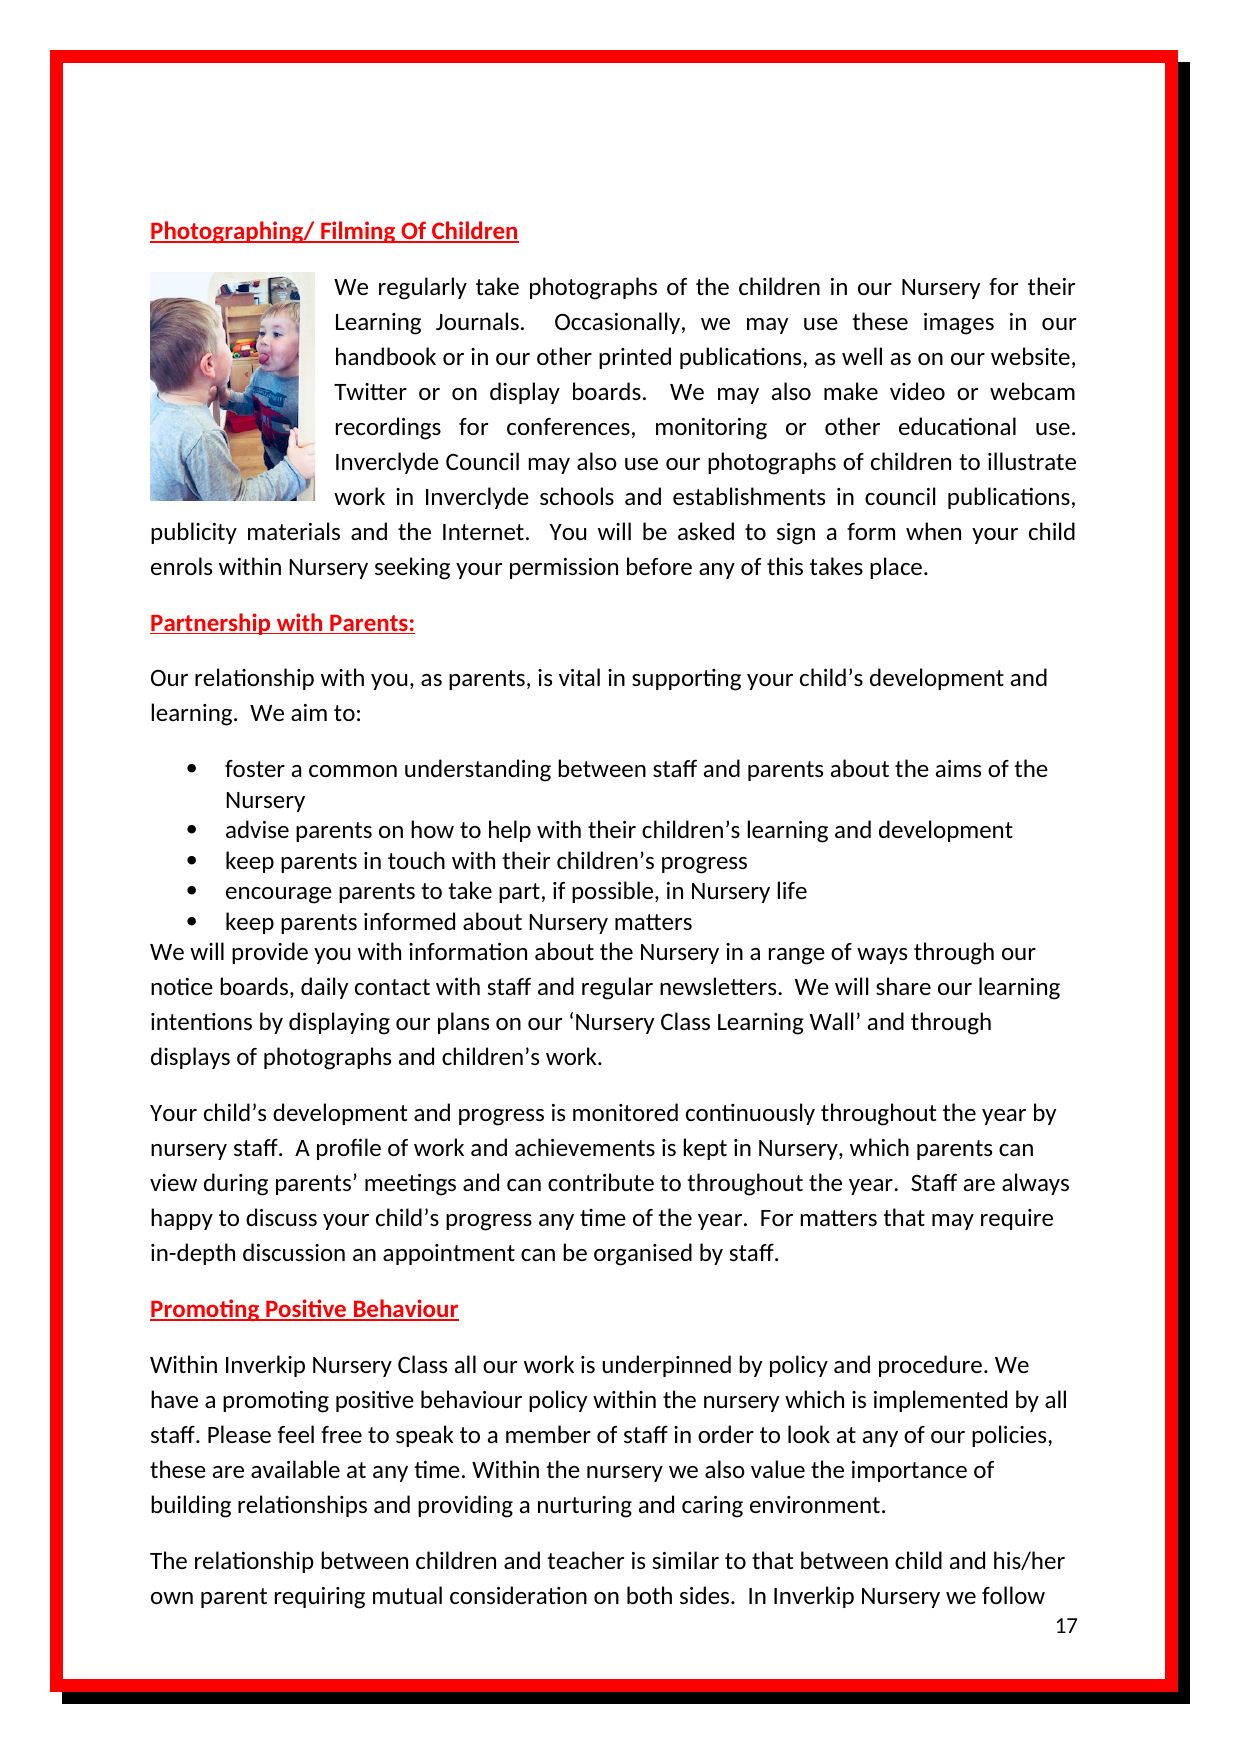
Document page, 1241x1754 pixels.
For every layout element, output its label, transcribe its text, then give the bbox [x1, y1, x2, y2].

text Photographing/ Filming Of Children [150, 215, 1078, 246]
text Partnership with Parents: [150, 607, 1078, 637]
list foster a common understanding between staff and parents about the aims of the Nursery [187, 753, 1078, 814]
text Promoting Positive Behaviour [150, 1293, 1078, 1324]
picture [150, 272, 316, 501]
list keep parents informed about Nursery matters [187, 906, 1078, 937]
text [150, 1545, 1078, 1610]
text We will provide you with information about the Nursery in a range of ways through our notice boards, daily contact with staff and regular newsletters. We will share our learning intentions by displaying our plans on our ‘Nursery Class Learning Wall’ and through displays of photographs and children’s work. [150, 937, 1078, 1072]
text Within Inverkip Nursery Class all our work is underpinned by policy and procedure. We have a promoting positive behaviour policy within the nursery which is implemented by all staff. Please feel free to speak to a member of staff in order to look at any of our policies, these are available at any time. Within the nursery we also value the importance of building relationships and providing a nurturing and caring environment. [150, 1349, 1078, 1519]
text Our relationship with you, as parents, is vital in supporting your child’s development and learning. We aim to: [150, 663, 1078, 728]
list keep parents in touch with their children’s progress [187, 845, 1078, 876]
list encourage parents to take part, if possible, in Nursery life [187, 876, 1078, 906]
text We regularly take photographs of the children in our Nursery for their Learning Journals. Occasionally, we may use these images in our handbook or in our other printed publications, as well as on our website, Twitter or on display boards. We may also make video or webcam recordings for conferences, monitoring or other educational use. Inverclyde Council may also use our photographs of children to illustrate work in Inverclyde schools and establishments in council publications, publicity materials and the Internet. You will be asked to sign a form when your child enrols within Nursery seeking your permission before any of this takes place. [150, 271, 1078, 581]
list advise parents on how to help with their children’s learning and development [187, 814, 1078, 845]
text Your child’s development and progress is monitored continuously throughout the year by nursery staff. A profile of work and achievements is kept in Nursery, which parents can view during parents’ meetings and can contribute to throughout the year. Staff are always happy to discuss your child’s progress any time of the year. For matters that may require in-depth discussion an appointment can be organised by staff. [150, 1097, 1078, 1268]
